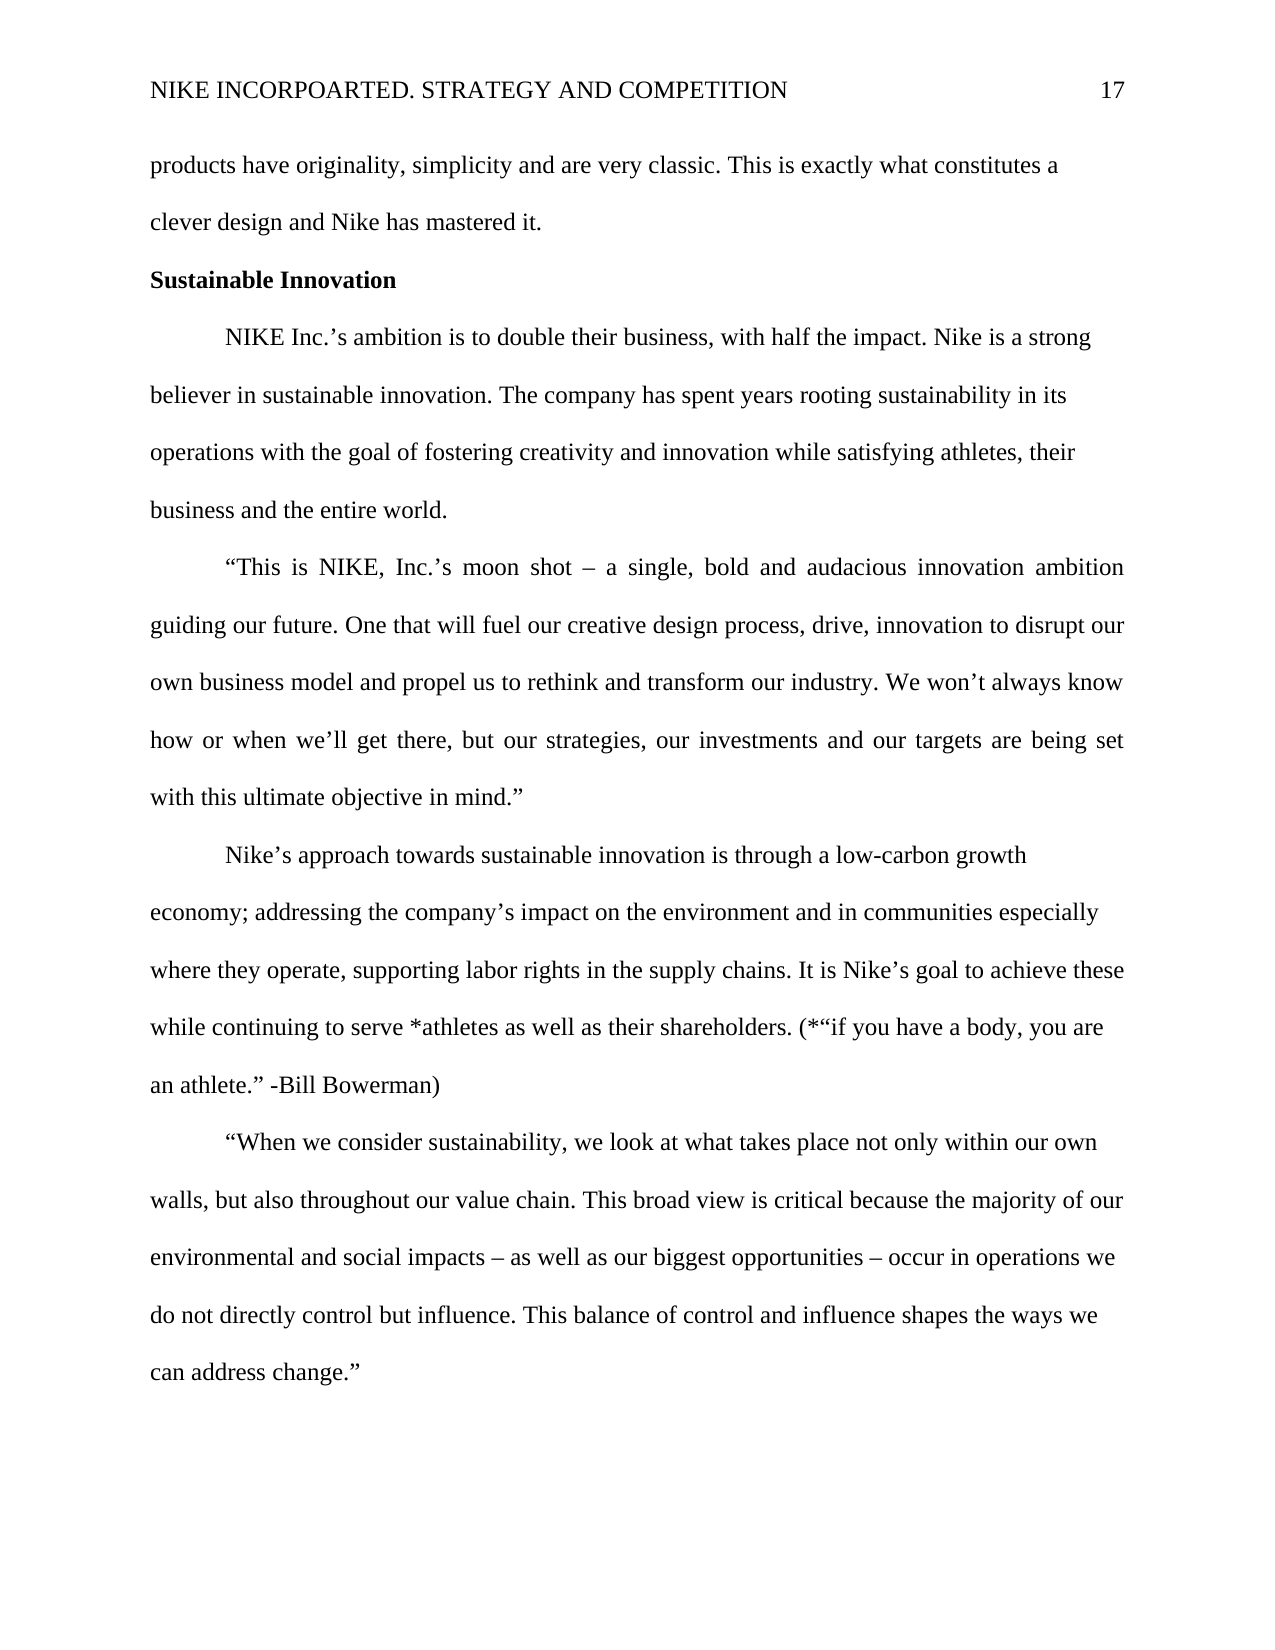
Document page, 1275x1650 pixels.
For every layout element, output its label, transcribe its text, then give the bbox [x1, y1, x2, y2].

text NIKE Inc.’s ambition is to double their business, with half the impact. Nike is a strong believer in sustainable innovation. The company has spent years rooting sustainability in its operations with the goal of fostering creativity and innovation while satisfying athletes, their business and the entire world. [150, 322, 1125, 524]
text Sustainable Innovation [150, 265, 1125, 294]
text Nike’s approach towards sustainable innovation is through a low-carbon growth economy; addressing the company’s impact on the environment and in communities especially where they operate, supporting labor rights in the supply chains. It is Nike’s goal to achieve these while continuing to serve *athletes as well as their shareholders. (*“if you have a body, you are an athlete.” -Bill Bowerman) [150, 840, 1125, 1099]
text “When we consider sustainability, we look at what takes place not only within our own walls, but also throughout our value chain. This broad view is critical because the majority of our environmental and social impacts – as well as our biggest opportunities – occur in operations we do not directly control but influence. This balance of control and influence shapes the ways we can address change.” [150, 1127, 1125, 1386]
text “This is NIKE, Inc.’s moon shot – a single, bold and audacious innovation ambition guiding our future. One that will fuel our creative design process, drive, innovation to disrupt our own business model and propel us to rethink and transform our industry. We won’t always know how or when we’ll get there, but our strategies, our investments and our targets are being set with this ultimate objective in mind.” [150, 552, 1125, 811]
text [150, 150, 1125, 236]
